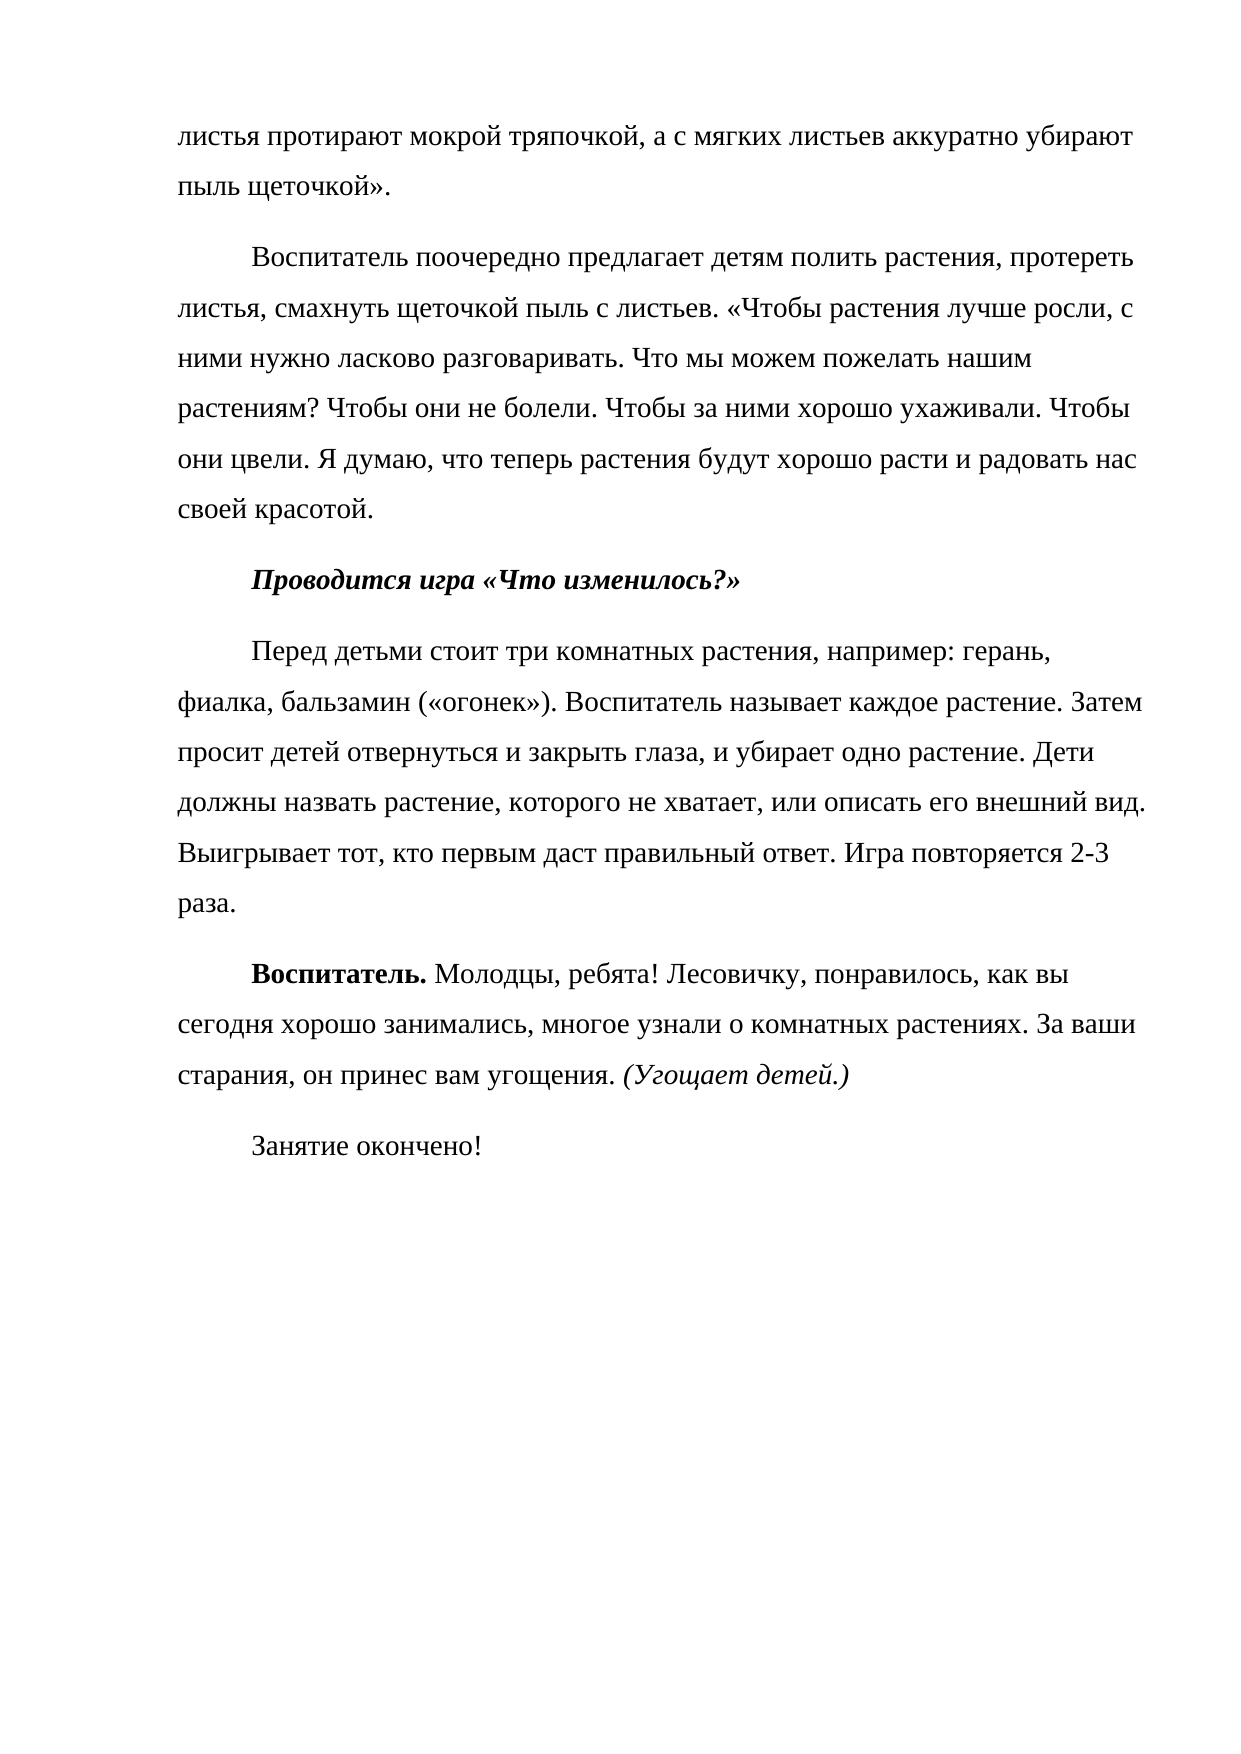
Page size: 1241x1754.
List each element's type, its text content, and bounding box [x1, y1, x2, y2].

text Воспитатель. Молодцы, ребята! Лесовичку, понравилось, как вы сегодня хорошо занимались, многое узнали о комнатных растениях. За ваши старания, он принес вам угощения. (Угощает детей.) [177, 956, 1152, 1090]
text Занятие окончено! [177, 1128, 1152, 1161]
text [177, 118, 1152, 202]
text Проводится игра «Что изменилось?» [177, 562, 1152, 596]
text Перед детьми стоит три комнатных растения, например: герань, фиалка, бальзамин («огонек»). Воспитатель называет каждое растение. Затем просит детей отвернуться и закрыть глаза, и убирает одно растение. Дети должны назвать растение, которого не хватает, или описать его внешний вид. Выигрывает тот, кто первым даст правильный ответ. Игра повторяется 2-3 раза. [177, 633, 1152, 918]
text Воспитатель поочередно предлагает детям полить растения, протереть листья, смахнуть щеточкой пыль с листьев. «Чтобы растения лучше росли, с ними нужно ласково разговаривать. Что мы можем пожелать нашим растениям? Чтобы они не болели. Чтобы за ними хорошо ухаживали. Чтобы они цвели. Я думаю, что теперь растения будут хорошо расти и радовать нас своей красотой. [177, 239, 1152, 525]
